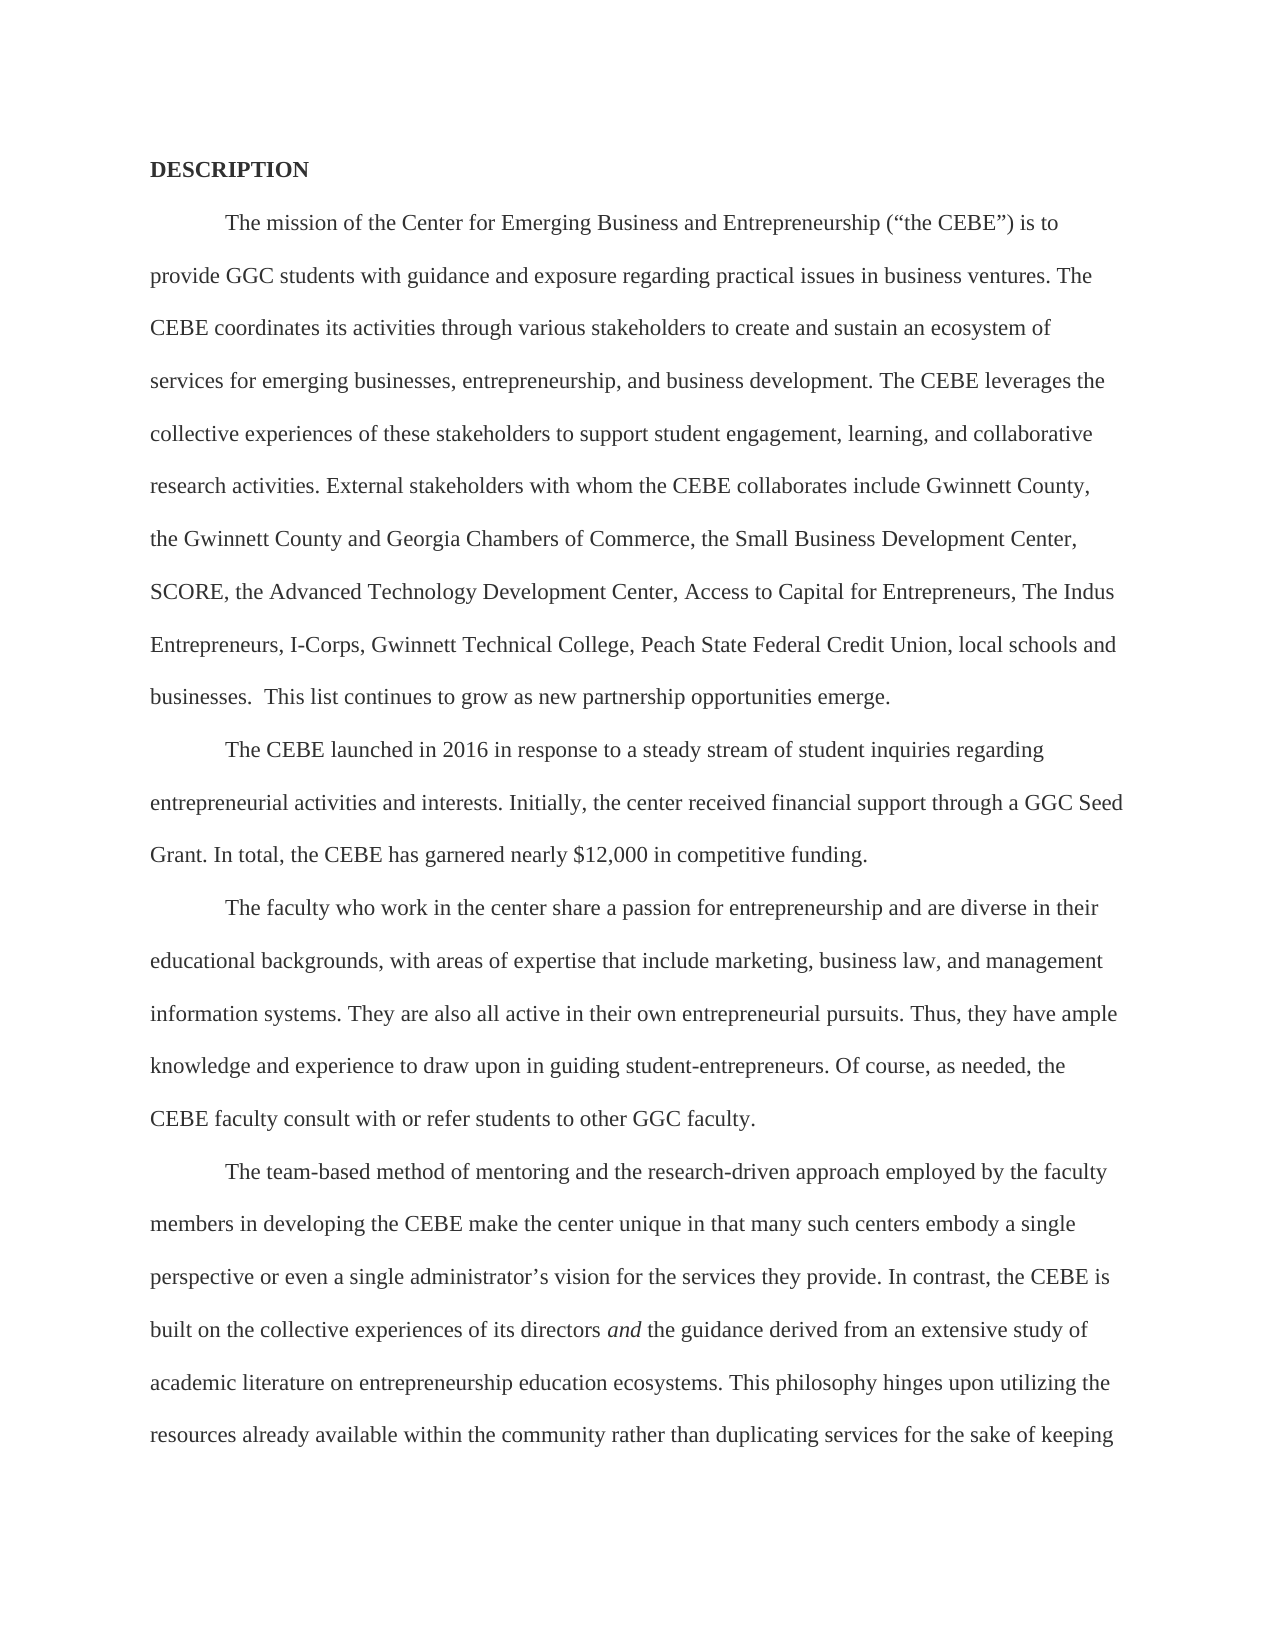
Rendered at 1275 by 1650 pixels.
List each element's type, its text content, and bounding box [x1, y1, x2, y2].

text The faculty who work in the center share a passion for entrepreneurship and are diverse in their educational backgrounds, with areas of expertise that include marketing, business law, and management information systems. They are also all active in their own entrepreneurial pursuits. Thus, they have ample knowledge and experience to draw upon in guiding student-entrepreneurs. Of course, as needed, the CEBE faculty consult with or refer students to other GGC faculty. [150, 894, 1125, 1131]
text The CEBE launched in 2016 in response to a steady stream of student inquiries regarding entrepreneurial activities and interests. Initially, the center received financial support through a GGC Seed Grant. In total, the CEBE has garnered nearly $12,000 in competitive funding. [150, 736, 1125, 868]
text DESCRIPTION [150, 156, 1125, 183]
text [150, 1158, 1125, 1448]
text The mission of the Center for Emerging Business and Entrepreneurship (“the CEBE”) is to provide GGC students with guidance and exposure regarding practical issues in business ventures. The CEBE coordinates its activities through various stakeholders to create and sustain an ecosystem of services for emerging businesses, entrepreneurship, and business development. The CEBE leverages the collective experiences of these stakeholders to support student engagement, learning, and collaborative research activities. External stakeholders with whom the CEBE collaborates include Gwinnett County, the Gwinnett County and Georgia Chambers of Commerce, the Small Business Development Center, SCORE, the Advanced Technology Development Center, Access to Capital for Entrepreneurs, The Indus Entrepreneurs, I-Corps, Gwinnett Technical College, Peach State Federal Credit Union, local schools and businesses. This list continues to grow as new partnership opportunities emerge. [150, 209, 1125, 710]
